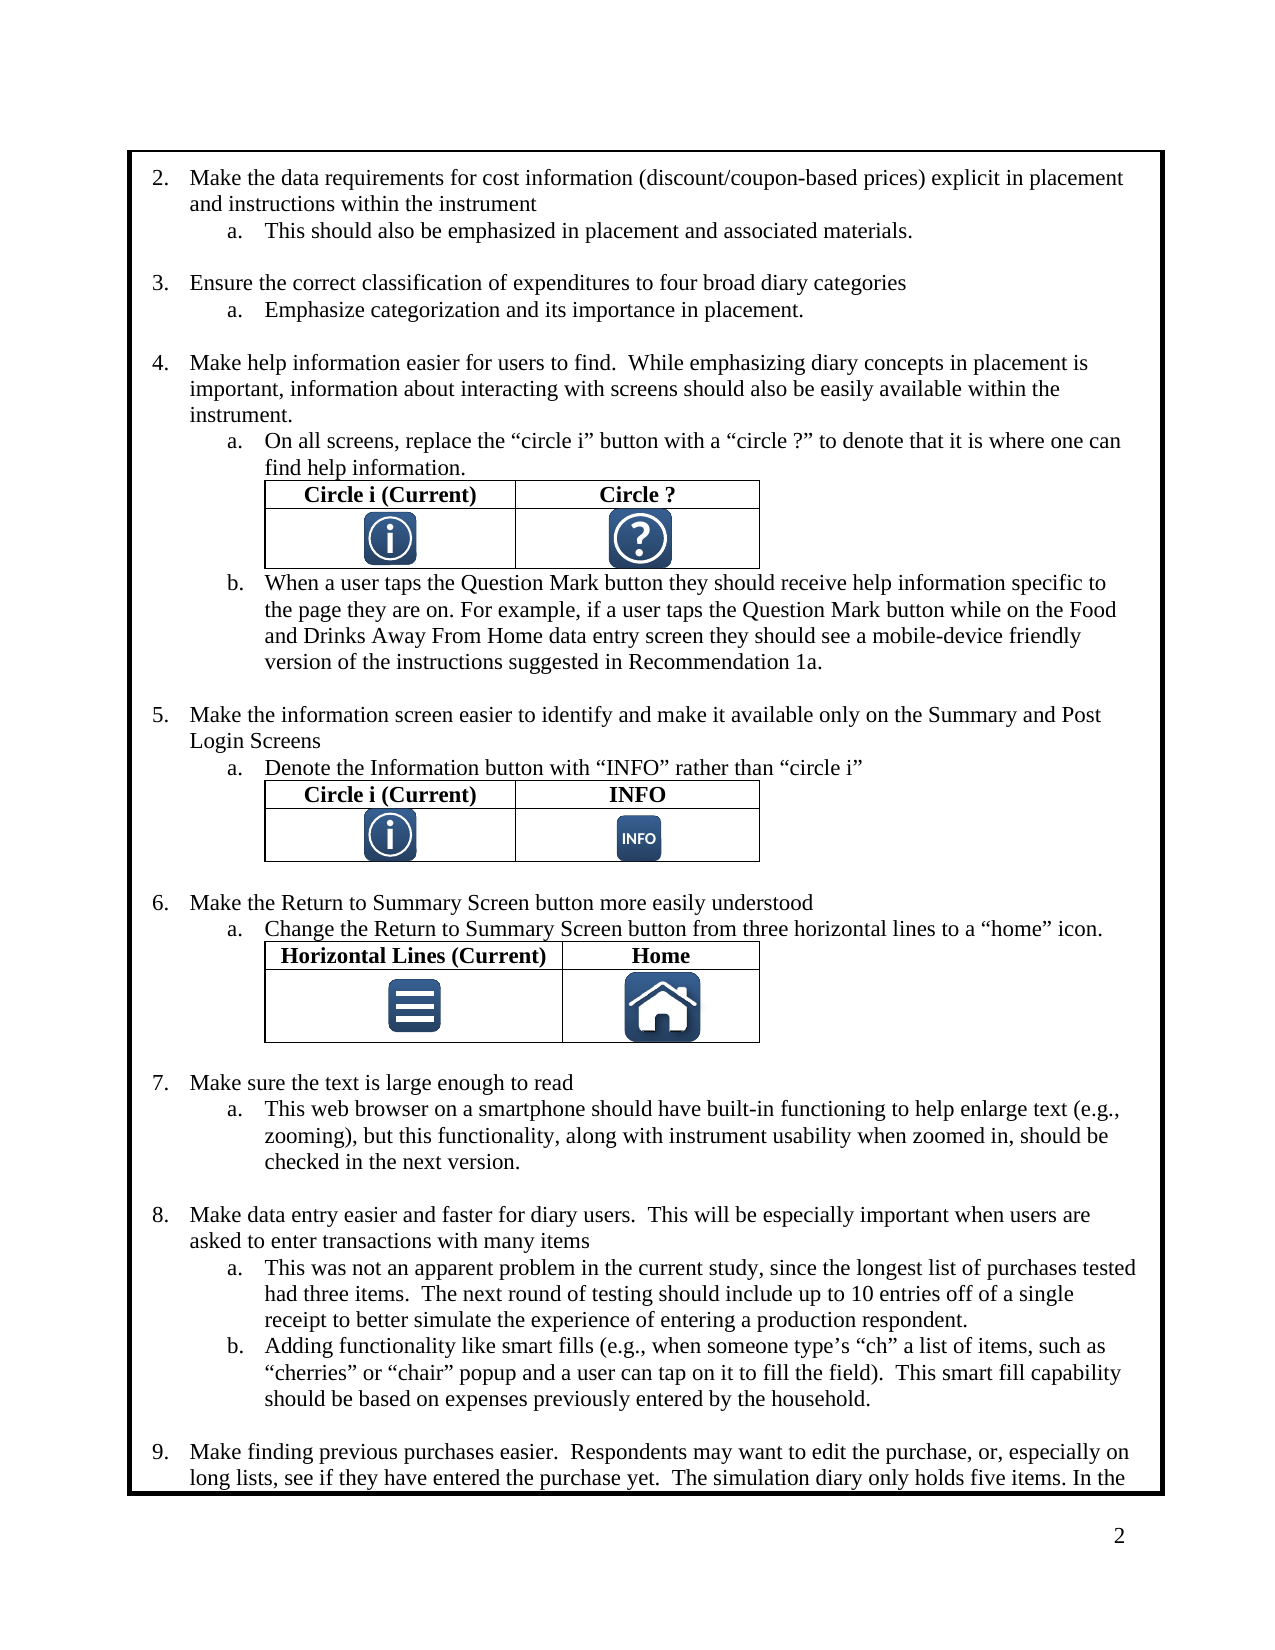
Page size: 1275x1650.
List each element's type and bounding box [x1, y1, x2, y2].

table_cell [132, 152, 1160, 1491]
